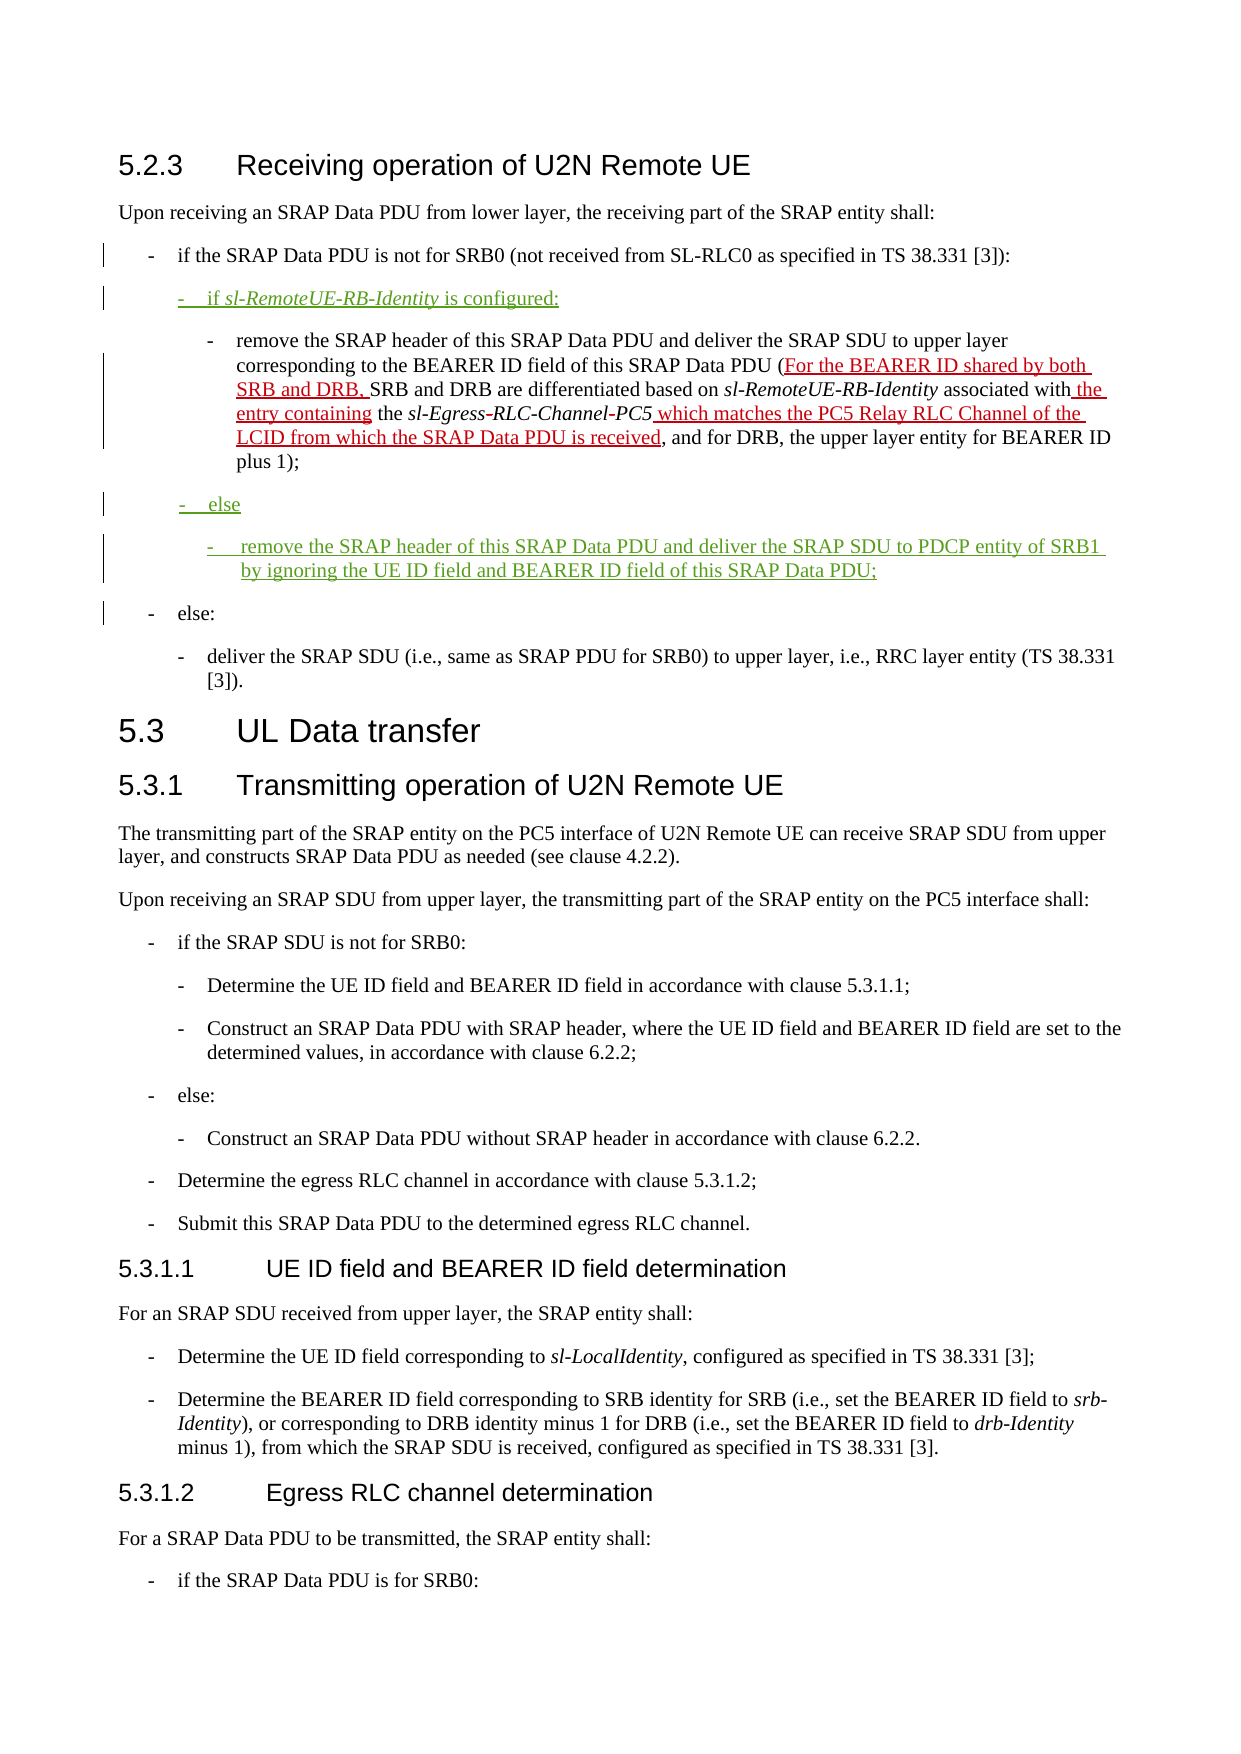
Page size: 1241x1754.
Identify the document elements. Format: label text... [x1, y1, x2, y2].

text - Construct an SRAP Data PDU with SRAP header, where the UE ID field and BEARER ID field are set to the determined values, in accordance with clause 6.2.2; [177, 1016, 1122, 1064]
text 5.3 UL Data transfer [118, 711, 1122, 749]
text Upon receiving an SRAP Data PDU from lower layer, the receiving part of the SRAP entity shall: [118, 200, 1122, 224]
text - Construct an SRAP Data PDU without SRAP header in accordance with clause 6.2.2. [177, 1125, 1122, 1149]
text - if the SRAP SDU is not for SRB0: [148, 930, 1122, 954]
text - if the SRAP Data PDU is not for SRB0 (not received from SL-RLC0 as specified in TS 38.331 [3]): [148, 243, 1122, 267]
text - remove the SRAP header of this SRAP Data PDU and deliver the SRAP SDU to upper layer corresponding to the BEARER ID field of this SRAP Data PDU (SRB and DRB are differentiated based on sl-RemoteUE-RB-Identity associated with the sl-EgressRLC-ChannelPC5, and for DRB, the upper layer entity for BEARER ID plus 1); [207, 328, 1122, 473]
text - Submit this SRAP Data PDU to the determined egress RLC channel. [148, 1211, 1122, 1235]
text For a SRAP Data PDU to be transmitted, the SRAP entity shall: [118, 1525, 1122, 1549]
text - Determine the egress RLC channel in accordance with clause 5.3.1.2; [148, 1168, 1122, 1192]
text - Determine the BEARER ID field corresponding to SRB identity for SRB (i.e., set the BEARER ID field to srb-Identity), or corresponding to DRB identity minus 1 for DRB (i.e., set the BEARER ID field to drb-Identity minus 1), from which the SRAP SDU is received, configured as specified in TS 38.331 [3]. [148, 1387, 1122, 1459]
text 5.3.1.2 Egress RLC channel determination [118, 1478, 1122, 1507]
text 5.3.1 Transmitting operation of U2N Remote UE [118, 768, 1122, 802]
text For an SRAP SDU received from upper layer, the SRAP entity shall: [118, 1301, 1122, 1325]
text - else: [148, 1083, 1122, 1107]
text - else: [148, 601, 1122, 625]
text 5.2.3 Receiving operation of U2N Remote UE [118, 148, 1122, 181]
text 5.3.1.1 UE ID field and BEARER ID field determination [118, 1254, 1122, 1283]
text The transmitting part of the SRAP entity on the PC5 interface of U2N Remote UE can receive SRAP SDU from upper layer, and constructs SRAP Data PDU as needed (see clause 4.2.2). [118, 820, 1122, 868]
text Upon receiving an SRAP SDU from upper layer, the transmitting part of the SRAP entity on the PC5 interface shall: [118, 887, 1122, 911]
text - Determine the UE ID field and BEARER ID field in accordance with clause 5.3.1.1; [177, 973, 1122, 997]
text - if the SRAP Data PDU is for SRB0: [148, 1568, 1122, 1592]
text - Determine the UE ID field corresponding to sl-LocalIdentity, configured as specified in TS 38.331 [3]; [148, 1344, 1122, 1368]
text - deliver the SRAP SDU (i.e., same as SRAP PDU for SRB0) to upper layer, i.e., RRC layer entity (TS 38.331 [3]). [177, 644, 1122, 692]
